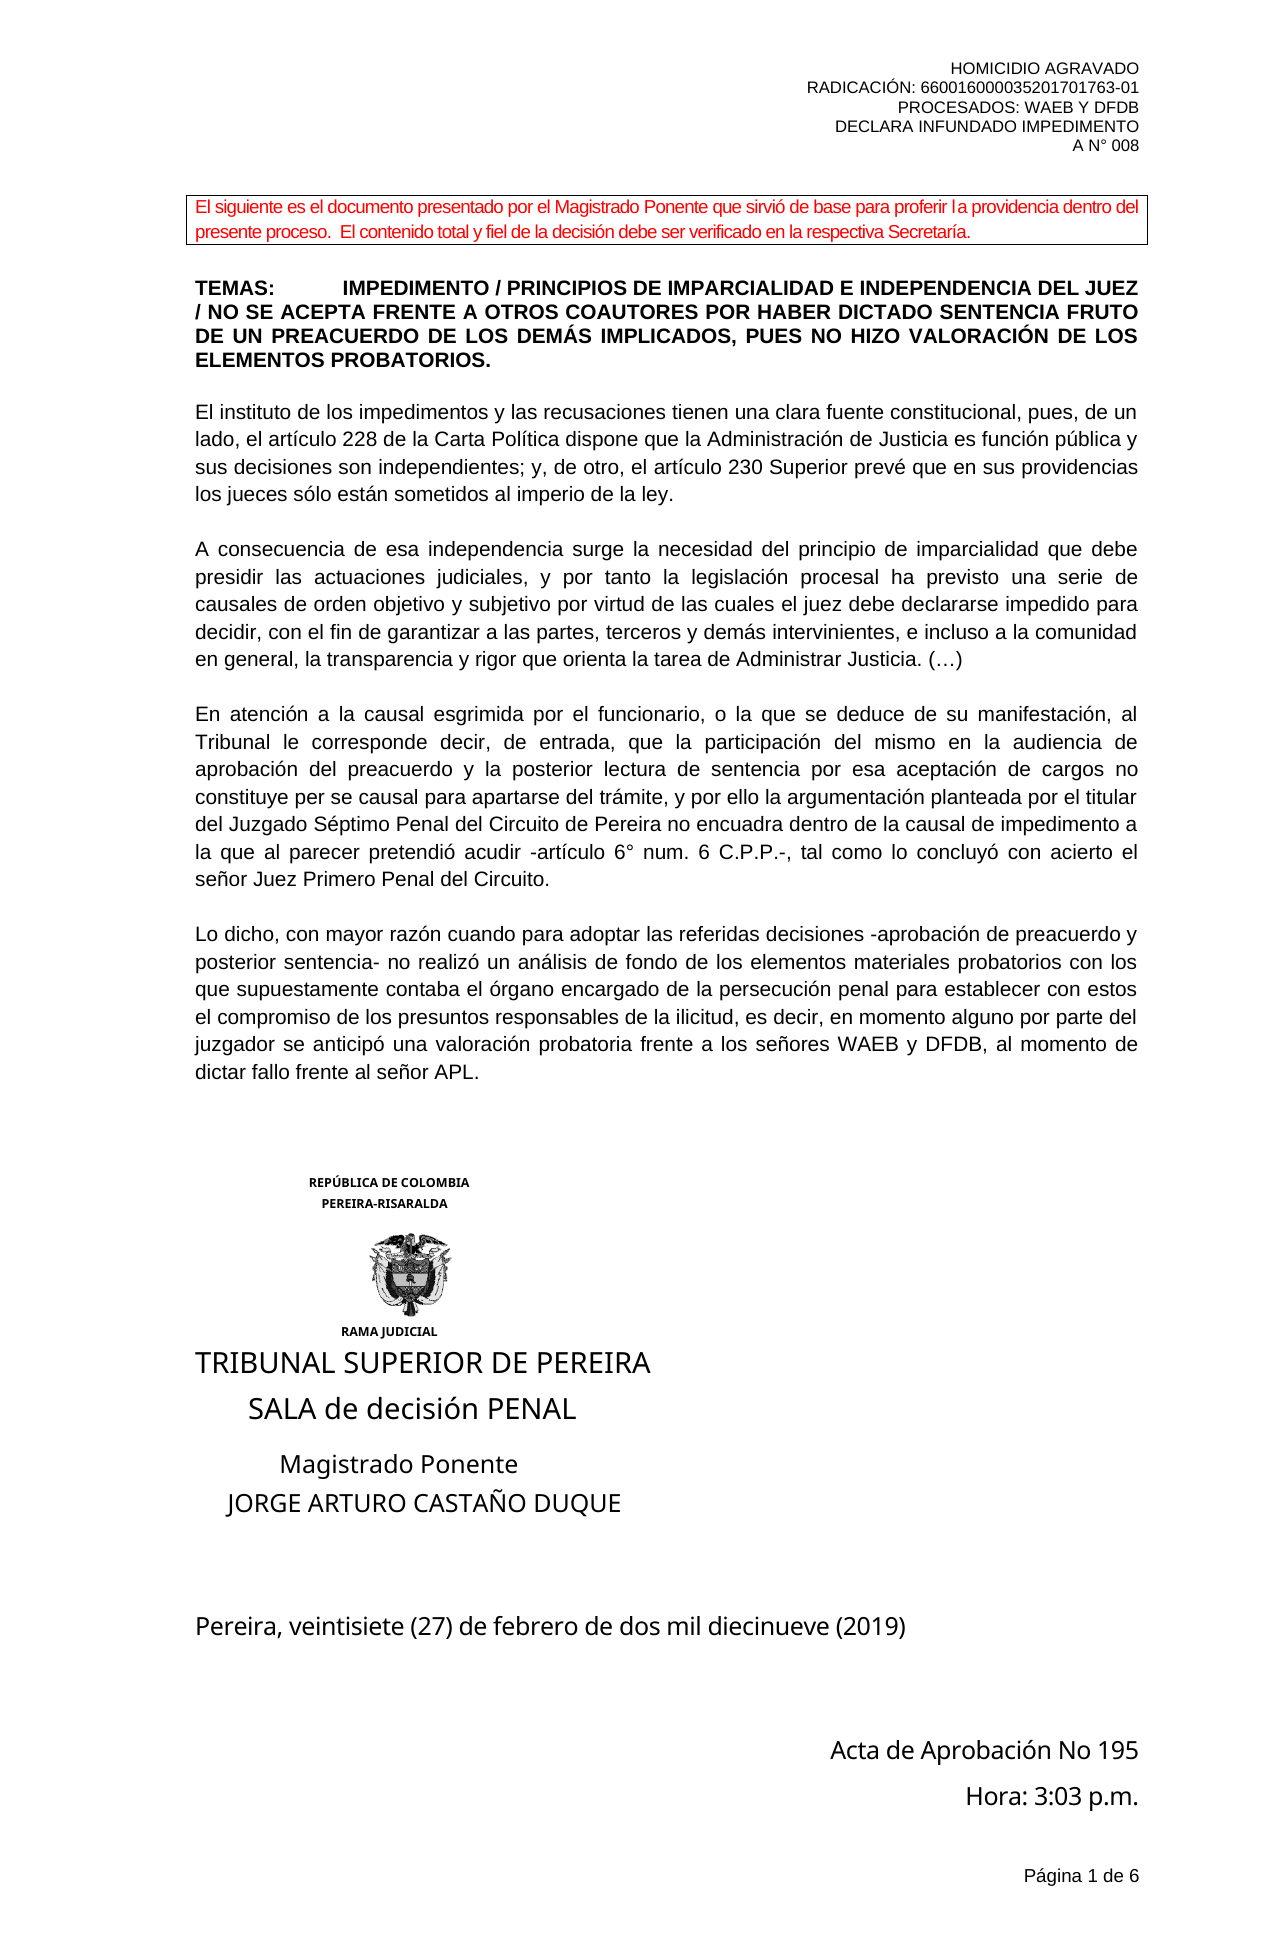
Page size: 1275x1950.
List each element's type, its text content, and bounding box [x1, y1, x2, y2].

text El siguiente es el documento presentado por el Magistrado Ponente que sirvió de base para proferir la providencia dentro del presente proceso. El contenido total y fiel de la decisión debe ser verificado en la respectiva Secretaría. [187, 196, 1147, 244]
text Lo dicho, con mayor razón cuando para adoptar las referidas decisiones -aprobación de preacuerdo y posterior sentencia- no realizó un análisis de fondo de los elementos materiales probatorios con los que supuestamente contaba el órgano encargado de la persecución penal para establecer con estos el compromiso de los presuntos responsables de la ilicitud, es decir, en momento alguno por parte del juzgador se anticipó una valoración probatoria frente a los señores WAEB y DFDB, al momento de dictar fallo frente al señor APL. [195, 922, 1139, 1083]
text Acta de Aprobación No 195 [195, 1727, 1139, 1767]
text Magistrado Ponente [195, 1447, 1139, 1481]
text A consecuencia de esa independencia surge la necesidad del principio de imparcialidad que debe presidir las actuaciones judiciales, y por tanto la legislación procesal ha previsto una serie de causales de orden objetivo y subjetivo por virtud de las cuales el juez debe declararse impedido para decidir, con el fin de garantizar a las partes, terceros y demás intervinientes, e incluso a la comunidad en general, la transparencia y rigor que orienta la tarea de Administrar Justicia. (…) [195, 537, 1139, 671]
text El instituto de los impedimentos y las recusaciones tienen una clara fuente constitucional, pues, de un lado, el artículo 228 de la Carta Política dispone que la Administración de Justicia es función pública y sus decisiones son independientes; y, de otro, el artículo 230 Superior prevé que en sus providencias los jueces sólo están sometidos al imperio de la ley. [195, 399, 1139, 506]
text REPÚBLICA DE COLOMBIA [195, 1169, 1139, 1192]
text RAMA JUDICIAL [195, 1215, 1139, 1340]
text TRIBUNAL SUPERIOR DE PEREIRA [195, 1343, 1139, 1382]
text SALA de decisión PENAL [195, 1388, 1139, 1428]
text TEMAS: IMPEDIMENTO / PRINCIPIOS DE IMPARCIALIDAD E INDEPENDENCIA DEL JUEZ / NO SE ACEPTA FRENTE A OTROS COAUTORES POR HABER DICTADO SENTENCIA FRUTO DE UN PREACUERDO DE LOS DEMÁS IMPLICADOS, PUES NO HIZO VALORACIÓN DE LOS ELEMENTOS PROBATORIOS. [195, 276, 1139, 372]
text Pereira, veintisiete (27) de febrero de dos mil diecinueve (2019) [195, 1603, 1139, 1643]
text PEREIRA-RISARALDA [195, 1196, 1139, 1213]
text Hora: 3:03 p.m. [195, 1773, 1139, 1813]
text En atención a la causal esgrimida por el funcionario, o la que se deduce de su manifestación, al Tribunal le corresponde decir, de entrada, que la participación del mismo en la audiencia de aprobación del preacuerdo y la posterior lectura de sentencia por esa aceptación de cargos no constituye per se causal para apartarse del trámite, y por ello la argumentación planteada por el titular del Juzgado Séptimo Penal del Circuito de Pereira no encuadra dentro de la causal de impedimento a la que al parecer pretendió acudir -artículo 6° num. 6 C.P.P.-, tal como lo concluyó con acierto el señor Juez Primero Penal del Circuito. [195, 702, 1139, 891]
text JORGE ARTURO CASTAÑO DUQUE [195, 1486, 1139, 1520]
